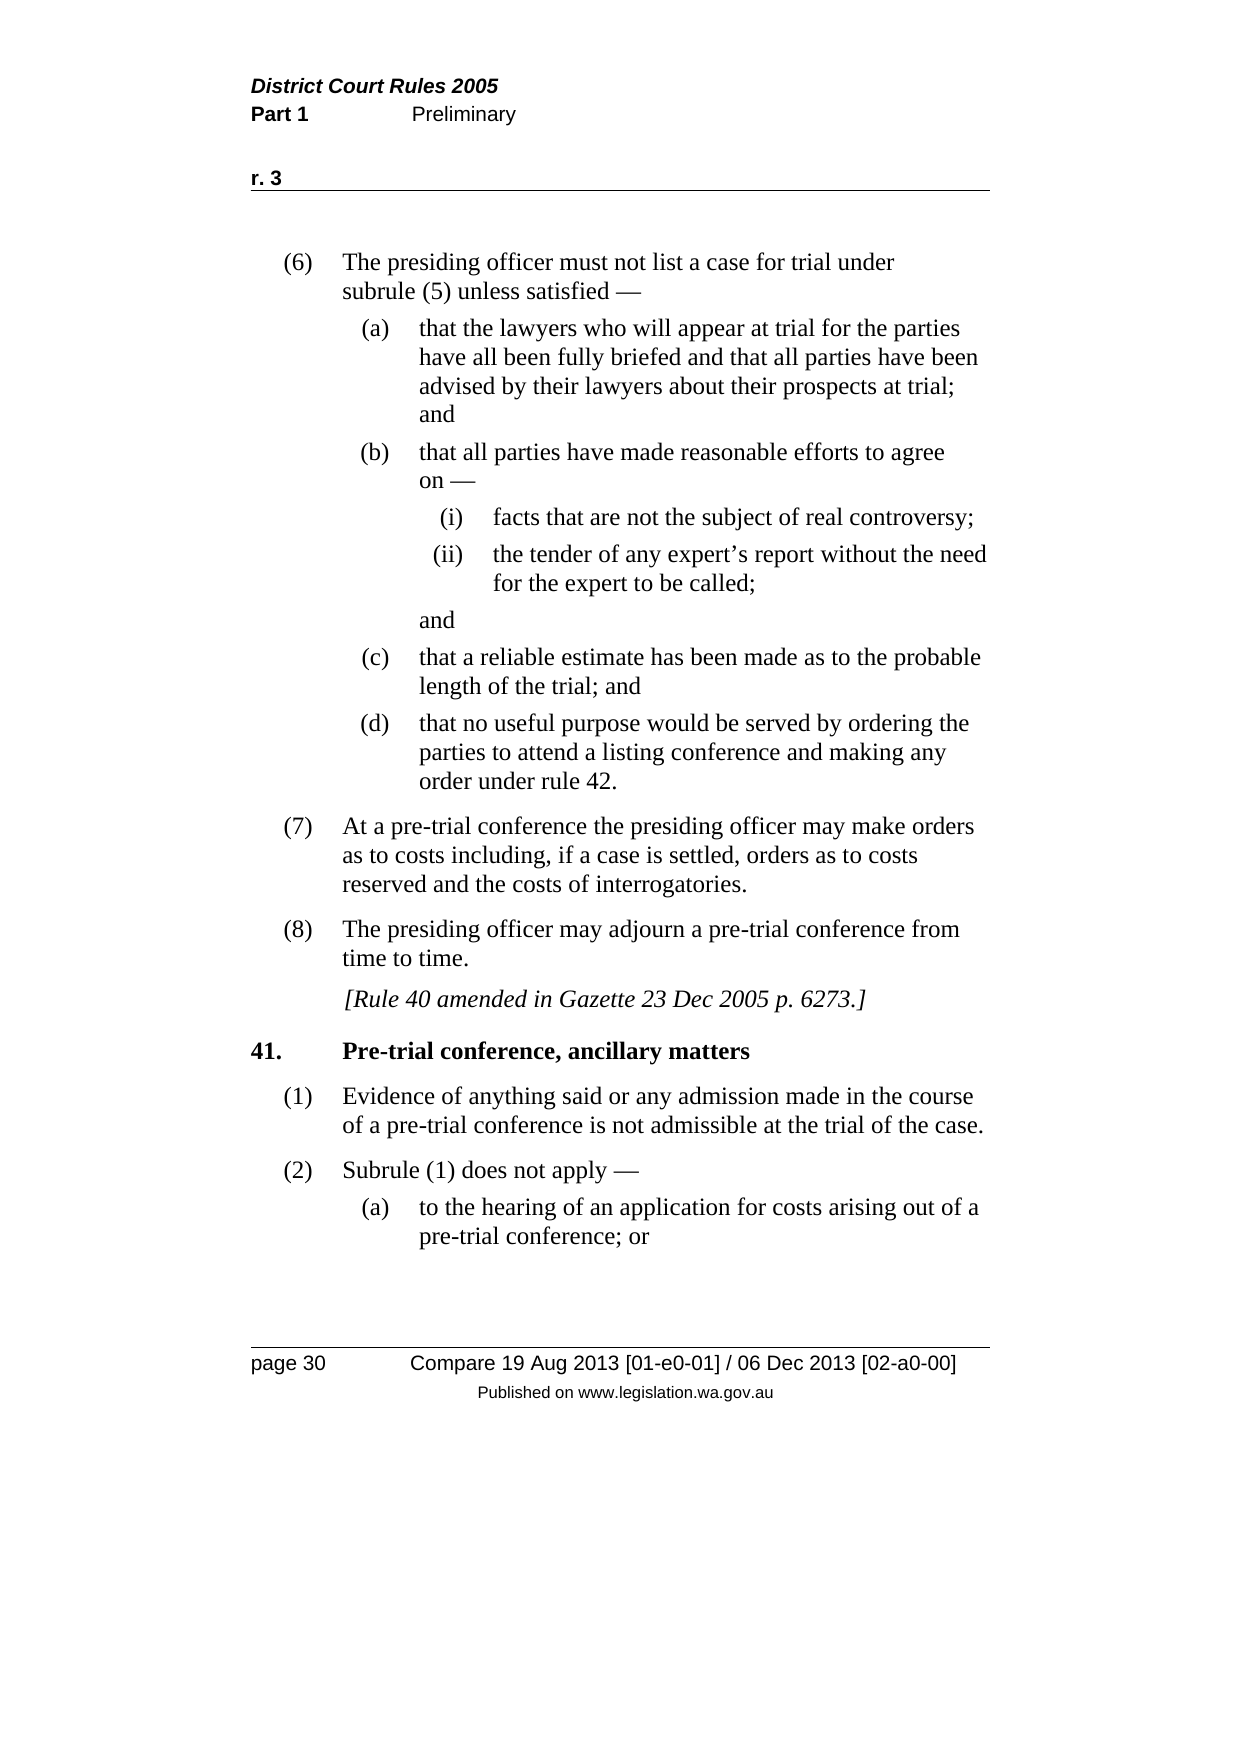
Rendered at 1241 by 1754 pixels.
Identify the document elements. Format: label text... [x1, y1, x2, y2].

text [Rule 40 amended in Gazette 23 Dec 2005 p. 6273.] [251, 984, 990, 1013]
text (8) The presiding officer may adjourn a pre-trial conference from time to time. [251, 914, 990, 972]
text (ii) the tender of any expert’s report without the need for the expert to be called; [251, 539, 990, 597]
text (d) that no useful purpose would be served by ordering the parties to attend a listing conference and making any order under rule 42. [251, 708, 990, 794]
text (1) Evidence of anything said or any admission made in the course of a pre-trial conference is not admissible at the trial of the case. [251, 1081, 990, 1139]
text (7) At a pre-trial conference the presiding officer may make orders as to costs including, if a case is settled, orders as to costs reserved and the costs of interrogatories. [251, 811, 990, 897]
text (i) facts that are not the subject of real controversy; [251, 502, 990, 531]
text (a) to the hearing of an application for costs arising out of a pre-trial conference; or [251, 1192, 990, 1250]
text (2) Subrule (1) does not apply — [251, 1155, 990, 1184]
text (6) The presiding officer must not list a case for trial under subrule (5) unless satisfied — [251, 247, 990, 305]
text and [251, 605, 990, 634]
text (b) that all parties have made reasonable efforts to agree on — [251, 437, 990, 494]
subtitle 41. Pre-trial conference, ancillary matters [251, 1036, 990, 1064]
text (a) that the lawyers who will appear at trial for the parties have all been fully briefed and that all parties have been advised by their lawyers about their prospects at trial; and [251, 313, 990, 428]
text (c) that a reliable estimate has been made as to the probable length of the trial; and [251, 642, 990, 700]
